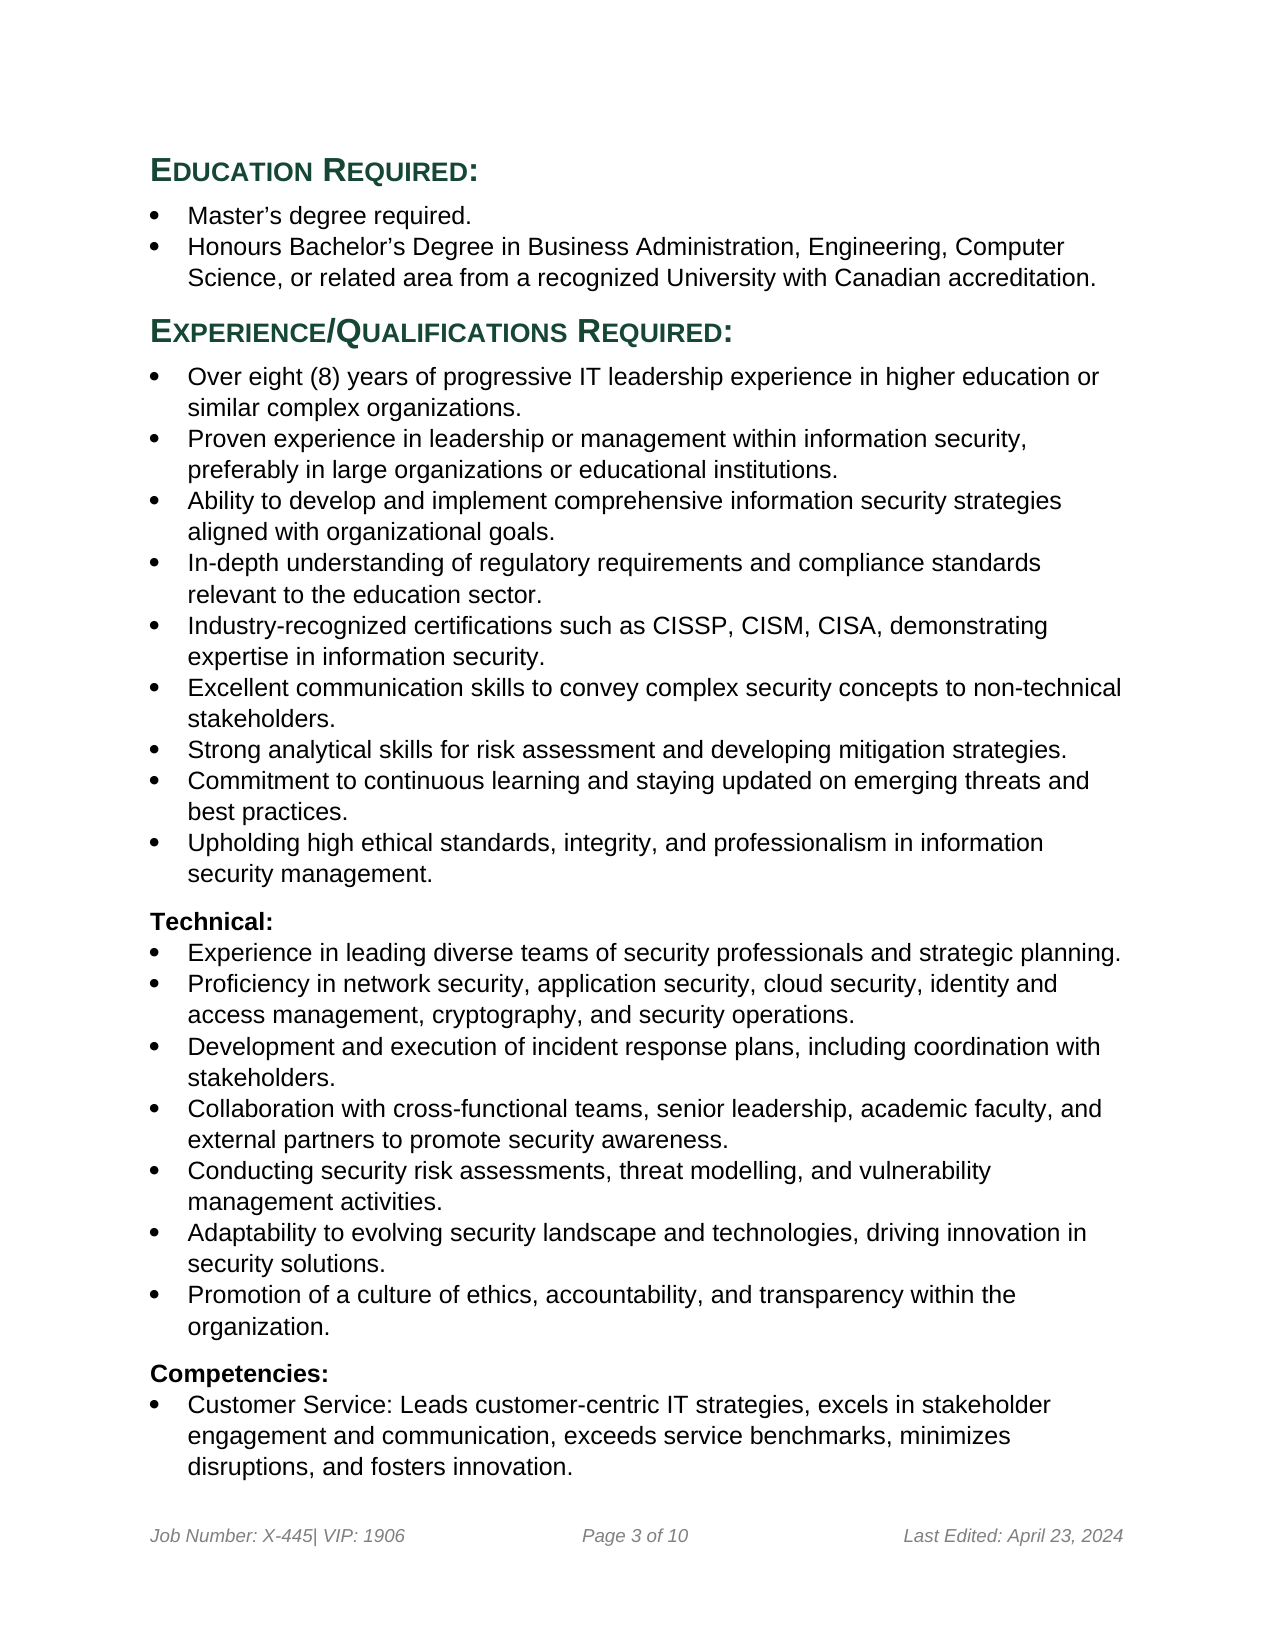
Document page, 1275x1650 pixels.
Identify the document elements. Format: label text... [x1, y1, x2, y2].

list Master’s degree required. [150, 201, 1125, 230]
list Adaptability to evolving security landscape and technologies, driving innovation in security solutions. [150, 1218, 1125, 1278]
list Upholding high ethical standards, integrity, and professionalism in information security management. [150, 828, 1125, 888]
list Customer Service: Leads customer-centric IT strategies, excels in stakeholder engagement and communication, exceeds service benchmarks, minimizes disruptions, and fosters innovation. [150, 1390, 1125, 1481]
subtitle Education Required: [150, 150, 1125, 188]
list Industry-recognized certifications such as CISSP, CISM, CISA, demonstrating expertise in information security. [150, 611, 1125, 671]
list Development and execution of incident response plans, including coordination with stakeholders. [150, 1032, 1125, 1091]
list Over eight (8) years of progressive IT leadership experience in higher education or similar complex organizations. [150, 362, 1125, 422]
list Honours Bachelor’s Degree in Business Administration, Engineering, Computer Science, or related area from a recognized University with Canadian accreditation. [150, 232, 1125, 292]
list Collaboration with cross-functional teams, senior leadership, academic faculty, and external partners to promote security awareness. [150, 1094, 1125, 1154]
list Proven experience in leadership or management within information security, preferably in large organizations or educational institutions. [150, 424, 1125, 484]
list Proficiency in network security, application security, cloud security, identity and access management, cryptography, and security operations. [150, 969, 1125, 1029]
subtitle Competencies: [150, 1359, 1125, 1388]
list Promotion of a culture of ethics, accountability, and transparency within the organization. [150, 1280, 1125, 1340]
list Excellent communication skills to convey complex security concepts to non-technical stakeholders. [150, 673, 1125, 733]
subtitle Technical: [150, 907, 1125, 936]
list In-depth understanding of regulatory requirements and compliance standards relevant to the education sector. [150, 548, 1125, 608]
list Commitment to continuous learning and staying updated on emerging threats and best practices. [150, 766, 1125, 826]
list Conducting security risk assessments, threat modelling, and vulnerability management activities. [150, 1156, 1125, 1216]
list Ability to develop and implement comprehensive information security strategies aligned with organizational goals. [150, 486, 1125, 546]
list Strong analytical skills for risk assessment and developing mitigation strategies. [150, 735, 1125, 764]
list Experience in leading diverse teams of security professionals and strategic planning. [150, 938, 1125, 967]
subtitle Experience/Qualifications Required: [150, 311, 1125, 349]
